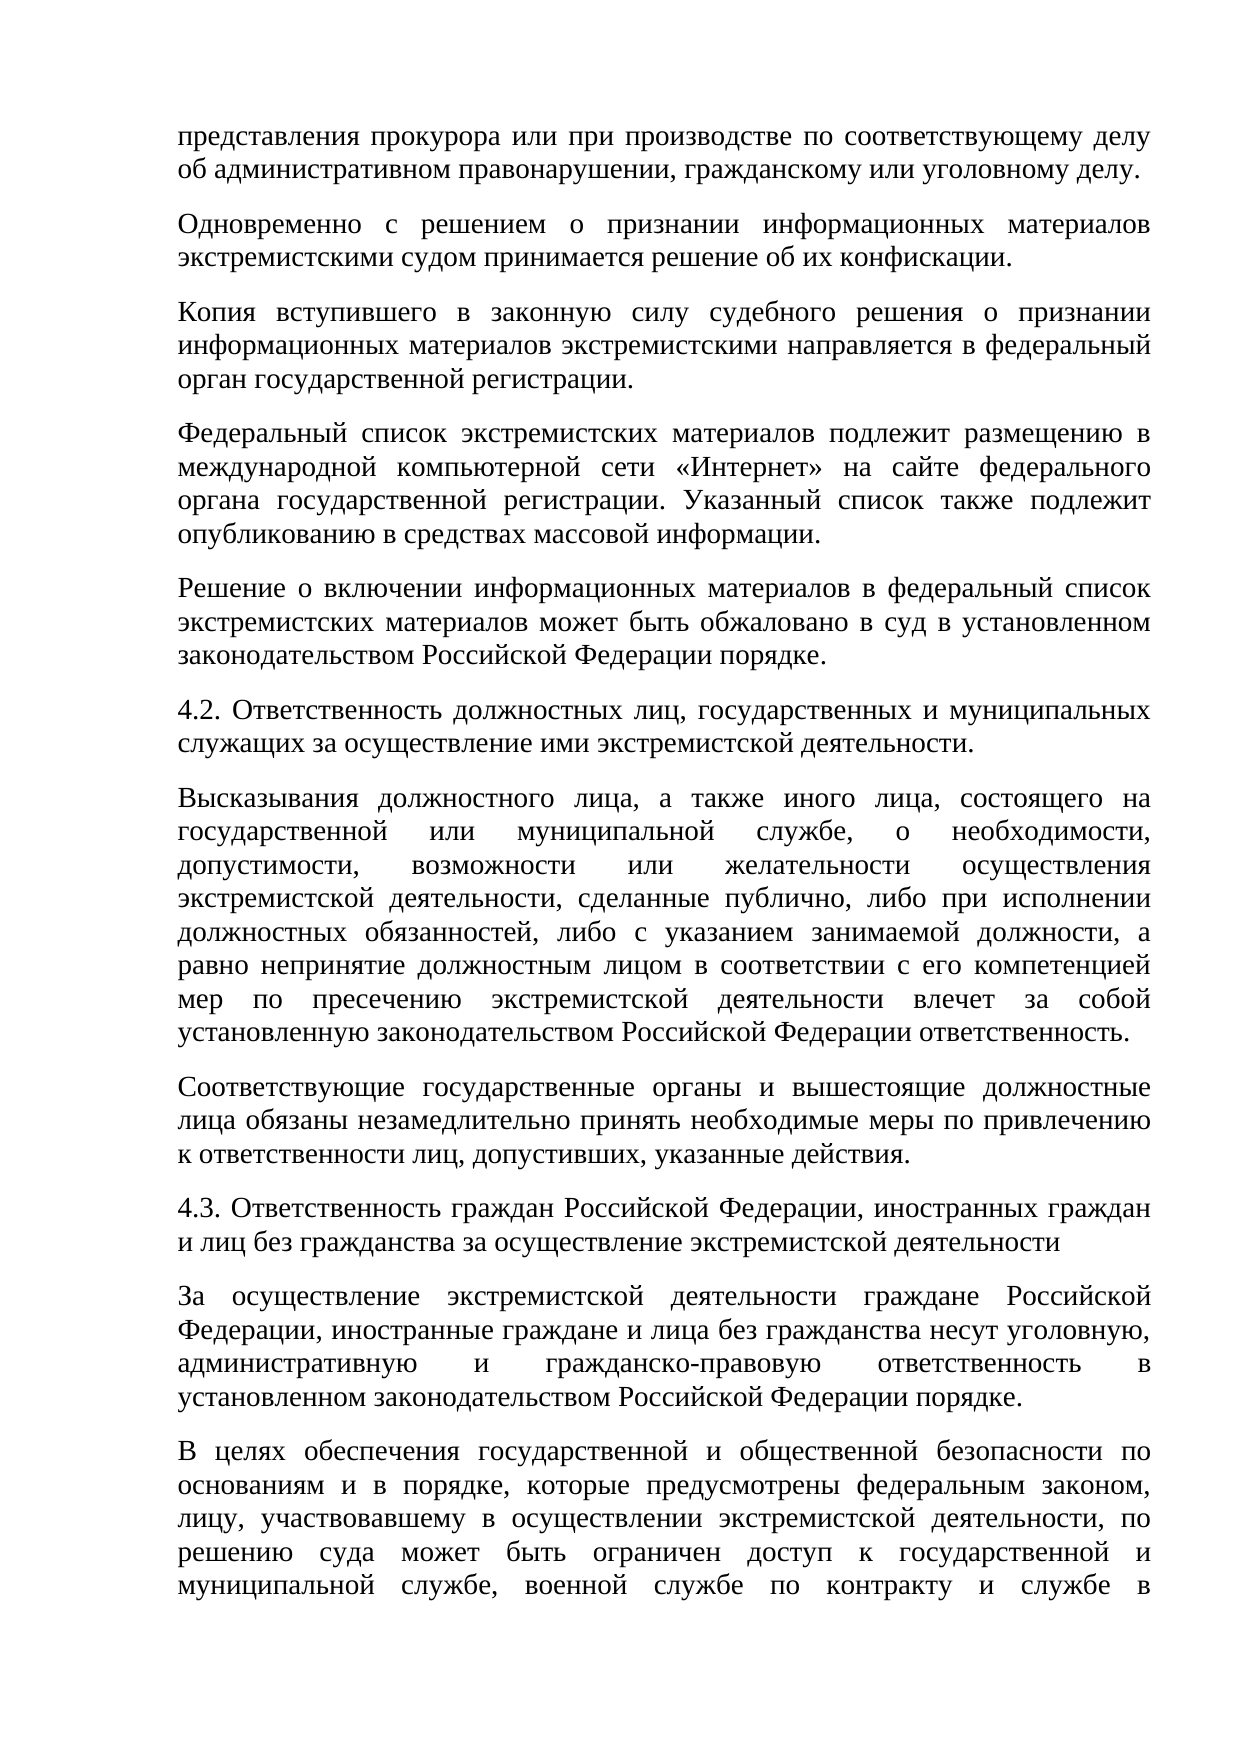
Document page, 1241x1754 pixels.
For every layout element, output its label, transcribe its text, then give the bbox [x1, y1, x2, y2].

text Соответствующие государственные органы и вышестоящие должностные лица обязаны незамедлительно принять необходимые меры по привлечению к ответственности лиц, допустивших, указанные действия. [177, 1069, 1152, 1169]
text 4.2. Ответственность должностных лиц, государственных и муниципальных служащих за осуществление ими экстремистской деятельности. [177, 692, 1152, 759]
text Копия вступившего в законную силу судебного решения о признании информационных материалов экстремистскими направляется в федеральный орган государственной регистрации. [177, 294, 1152, 394]
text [177, 118, 1152, 185]
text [177, 1433, 1152, 1601]
text За осуществление экстремистской деятельности граждане Российской Федерации, иностранные граждане и лица без гражданства несут уголовную, административную и гражданско-правовую ответственность в установленном законодательством Российской Федерации порядке. [177, 1278, 1152, 1412]
text 4.3. Ответственность граждан Российской Федерации, иностранных граждан и лиц без гражданства за осуществление экстремистской деятельности [177, 1190, 1152, 1257]
text Федеральный список экстремистских материалов подлежит размещению в международной компьютерной сети «Интернет» на сайте федерального органа государственной регистрации. Указанный список также подлежит опубликованию в средствах массовой информации. [177, 415, 1152, 549]
text Решение о включении информационных материалов в федеральный список экстремистских материалов может быть обжаловано в суд в установленном законодательством Российской Федерации порядке. [177, 570, 1152, 671]
text Одновременно с решением о признании информационных материалов экстремистскими судом принимается решение об их конфискации. [177, 206, 1152, 273]
text Высказывания должностного лица, а также иного лица, состоящего на государственной или муниципальной службе, о необходимости, допустимости, возможности или желательности осуществления экстремистской деятельности, сделанные публично, либо при исполнении должностных обязанностей, либо с указанием занимаемой должности, а равно непринятие должностным лицом в соответствии с его компетенцией мер по пресечению экстремистской деятельности влечет за собой установленную законодательством Российской Федерации ответственность. [177, 780, 1152, 1048]
